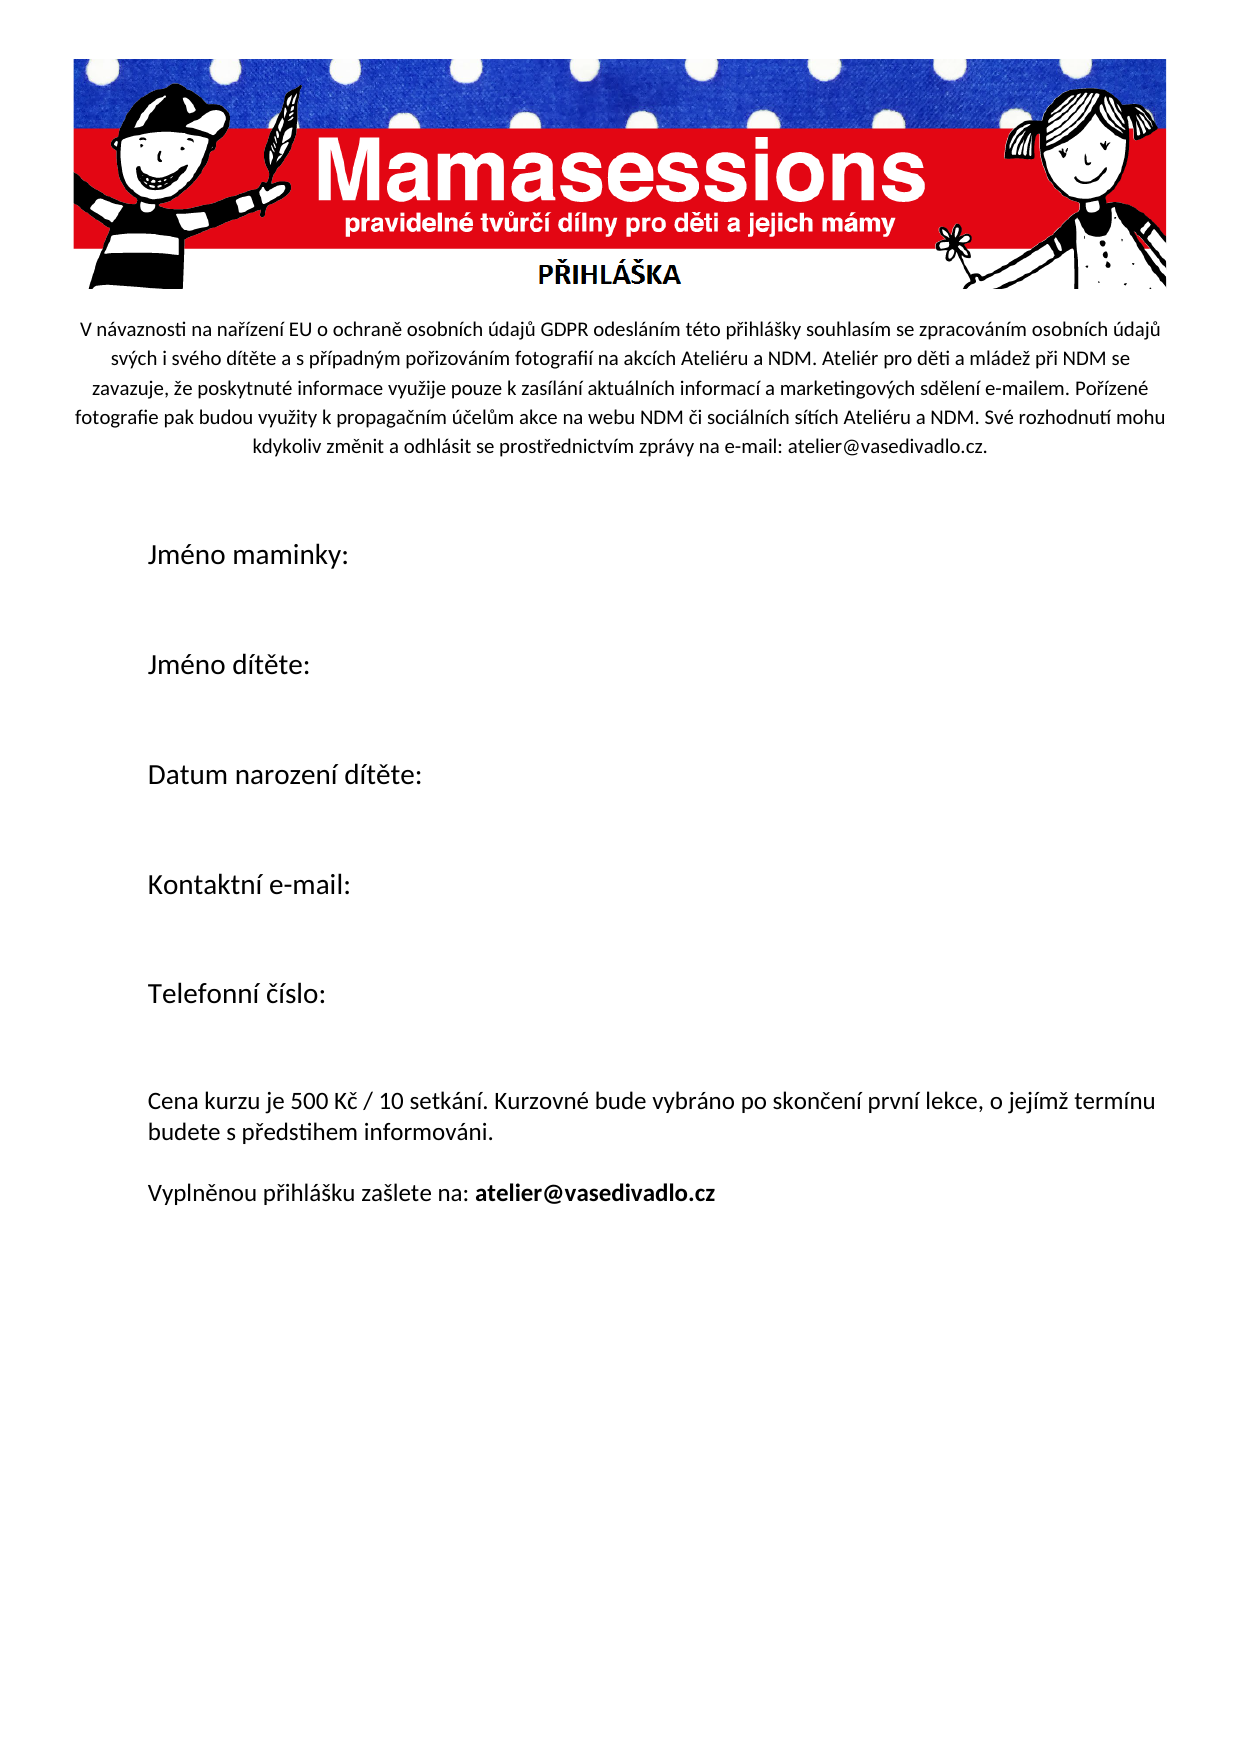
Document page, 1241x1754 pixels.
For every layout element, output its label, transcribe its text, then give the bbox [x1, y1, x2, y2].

text Jméno dítěte: [148, 646, 1167, 682]
text Vyplněnou přihlášku zašlete na: atelier@vasedivadlo.cz [148, 1177, 1167, 1208]
text V návaznosti na nařízení EU o ochraně osobních údajů GDPR odesláním této přihlášky souhlasím se zpracováním osobních údajů svých i svého dítěte a s případným pořizováním fotografií na akcích Ateliéru a NDM. Ateliér pro děti a mládež při NDM se zavazuje, že poskytnuté informace využije pouze k zasílání aktuálních informací a marketingových sdělení e-mailem. Pořízené fotografie pak budou využity k propagačním účelům akce na webu NDM či sociálních sítích Ateliéru a NDM. Své rozhodnutí mohu kdykoliv změnit a odhlásit se prostřednictvím zprávy na e-mail: atelier@vasedivadlo.cz. [74, 316, 1167, 458]
text Datum narození dítěte: [148, 756, 1167, 791]
picture [73, 59, 1167, 289]
text Cena kurzu je 500 Kč / 10 setkání. Kurzovné bude vybráno po skončení první lekce, o jejímž termínu budete s předstihem informováni. [148, 1086, 1167, 1147]
text Telefonní číslo: [148, 976, 1167, 1011]
text Jméno maminky: [148, 536, 1166, 572]
text Kontaktní e-mail: [148, 866, 1167, 901]
